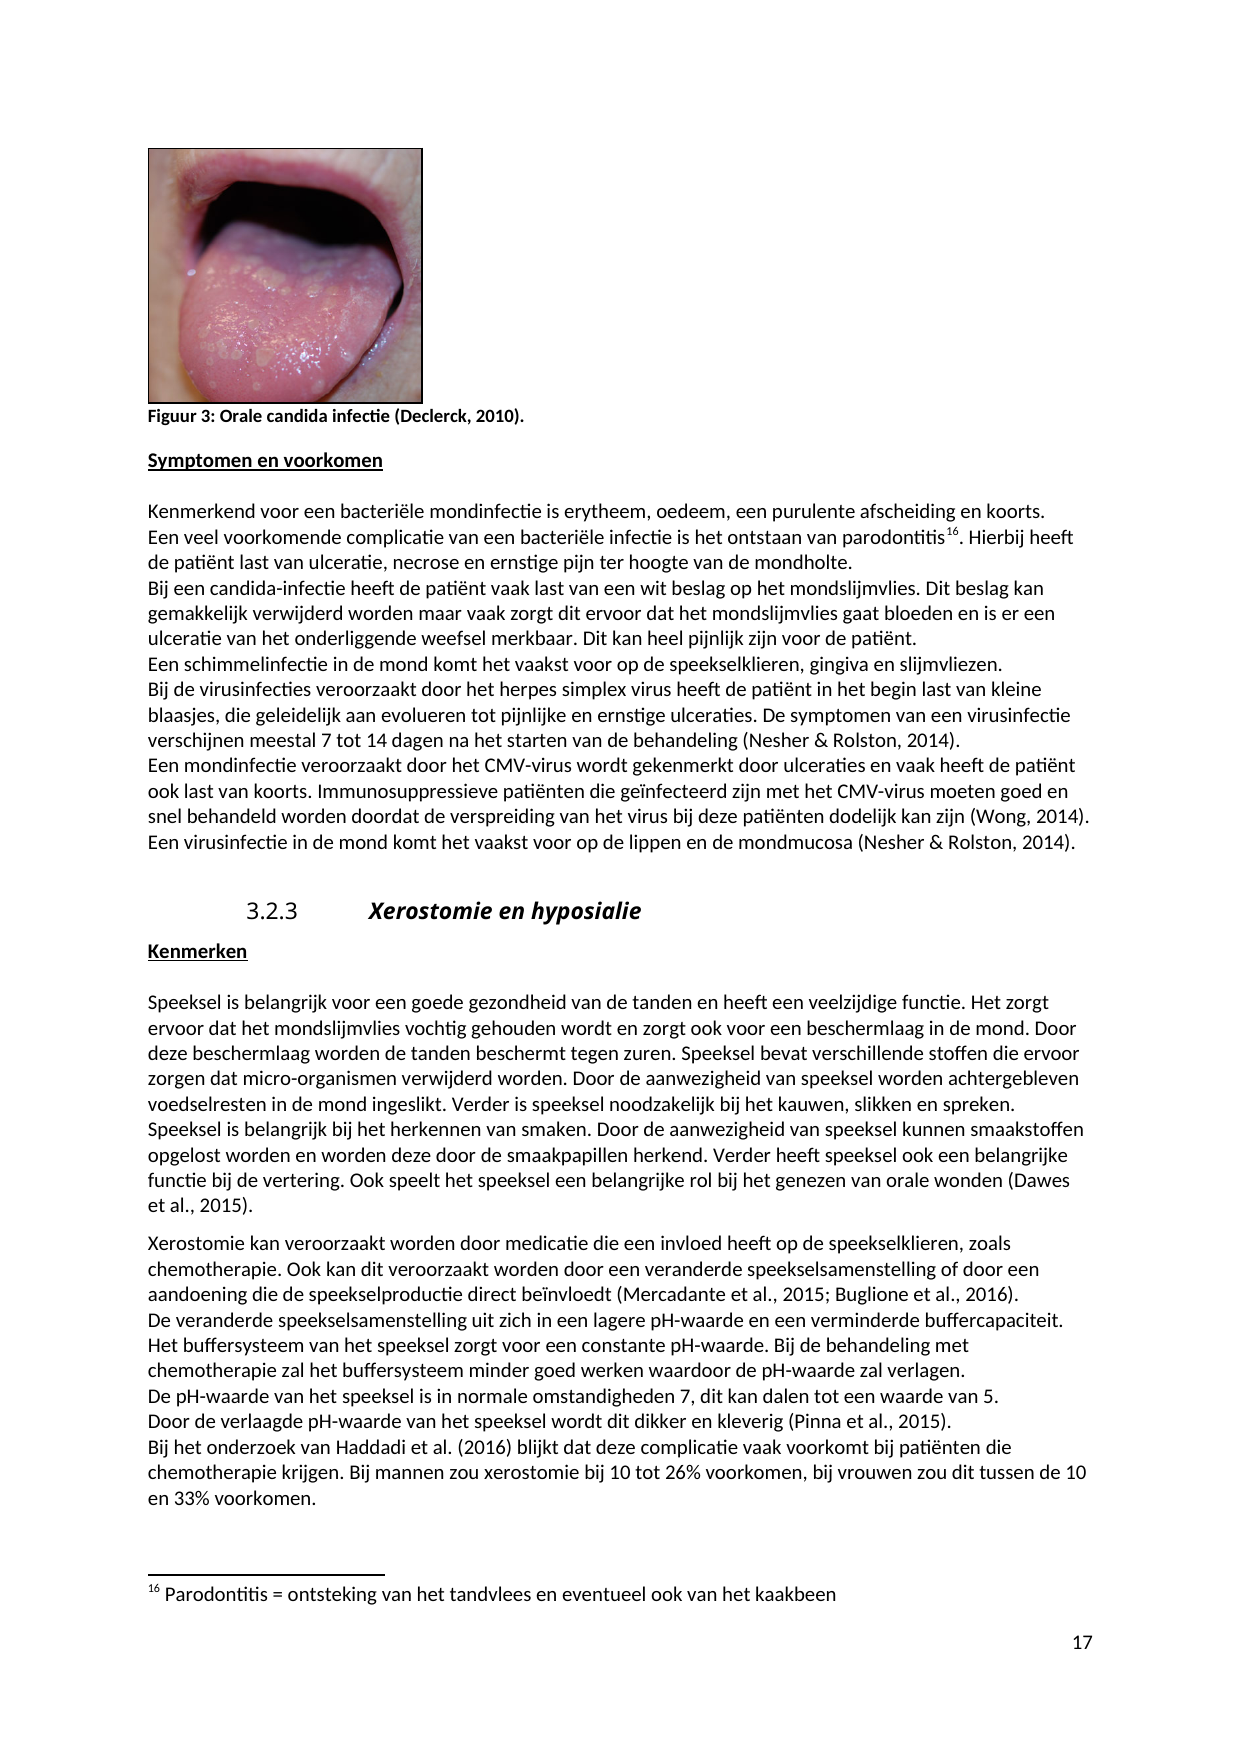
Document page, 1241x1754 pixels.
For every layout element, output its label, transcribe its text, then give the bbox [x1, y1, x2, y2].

picture [149, 149, 421, 402]
text Xerostomie kan veroorzaakt worden door medicatie die een invloed heeft op de speekselklieren, zoals chemotherapie. Ook kan dit veroorzaakt worden door een veranderde speekselsamenstelling of door een aandoening die de speekselproductie direct beïnvloedt (Mercadante et al., 2015; Buglione et al., 2016). De veranderde speekselsamenstelling uit zich in een lagere pH-waarde en een verminderde buffercapaciteit. Het buffersysteem van het speeksel zorgt voor een constante pH-waarde. Bij de behandeling met chemotherapie zal het buffersysteem minder goed werken waardoor de pH-waarde zal verlagen. De pH-waarde van het speeksel is in normale omstandigheden 7, dit kan dalen tot een waarde van 5. Door de verlaagde pH-waarde van het speeksel wordt dit dikker en kleverig (Pinna et al., 2015). Bij het onderzoek van Haddadi et al. (2016) blijkt dat deze complicatie vaak voorkomt bij patiënten die chemotherapie krijgen. Bij mannen zou xerostomie bij 10 tot 26% voorkomen, bij vrouwen zou dit tussen de 10 en 33% voorkomen. [148, 1231, 1093, 1538]
subtitle Xerostomie en hyposialie [246, 895, 1093, 926]
text Kenmerken Speeksel is belangrijk voor een goede gezondheid van de tanden en heeft een veelzijdige functie. Het zorgt ervoor dat het mondslijmvlies vochtig gehouden wordt en zorgt ook voor een beschermlaag in de mond. Door deze beschermlaag worden de tanden beschermt tegen zuren. Speeksel bevat verschillende stoffen die ervoor zorgen dat micro-organismen verwijderd worden. Door de aanwezigheid van speeksel worden achtergebleven voedselresten in de mond ingeslikt. Verder is speeksel noodzakelijk bij het kauwen, slikken en spreken. Speeksel is belangrijk bij het herkennen van smaken. Door de aanwezigheid van speeksel kunnen smaakstoffen opgelost worden en worden deze door de smaakpapillen herkend. Verder heeft speeksel ook een belangrijke functie bij de vertering. Ook speelt het speeksel een belangrijke rol bij het genezen van orale wonden (Dawes et al., 2015). [148, 938, 1093, 1218]
text Figuur 3: Orale candida infectie (Declerck, 2010). [148, 404, 1093, 427]
text Symptomen en voorkomen Kenmerkend voor een bacteriële mondinfectie is erytheem, oedeem, een purulente afscheiding en koorts. Een veel voorkomende complicatie van een bacteriële infectie is het ontstaan van parodontitis. Hierbij heeft de patiënt last van ulceratie, necrose en ernstige pijn ter hoogte van de mondholte. Bij een candida-infectie heeft de patiënt vaak last van een wit beslag op het mondslijmvlies. Dit beslag kan gemakkelijk verwijderd worden maar vaak zorgt dit ervoor dat het mondslijmvlies gaat bloeden en is er een ulceratie van het onderliggende weefsel merkbaar. Dit kan heel pijnlijk zijn voor de patiënt. Een schimmelinfectie in de mond komt het vaakst voor op de speekselklieren, gingiva en slijmvliezen. Bij de virusinfecties veroorzaakt door het herpes simplex virus heeft de patiënt in het begin last van kleine blaasjes, die geleidelijk aan evolueren tot pijnlijke en ernstige ulceraties. De symptomen van een virusinfectie verschijnen meestal 7 tot 14 dagen na het starten van de behandeling (Nesher & Rolston, 2014). Een mondinfectie veroorzaakt door het CMV-virus wordt gekenmerkt door ulceraties en vaak heeft de patiënt ook last van koorts. Immunosuppressieve patiënten die geïnfecteerd zijn met het CMV-virus moeten goed en snel behandeld worden doordat de verspreiding van het virus bij deze patiënten dodelijk kan zijn (Wong, 2014). Een virusinfectie in de mond komt het vaakst voor op de lippen en de mondmucosa (Nesher & Rolston, 2014). [148, 448, 1093, 882]
